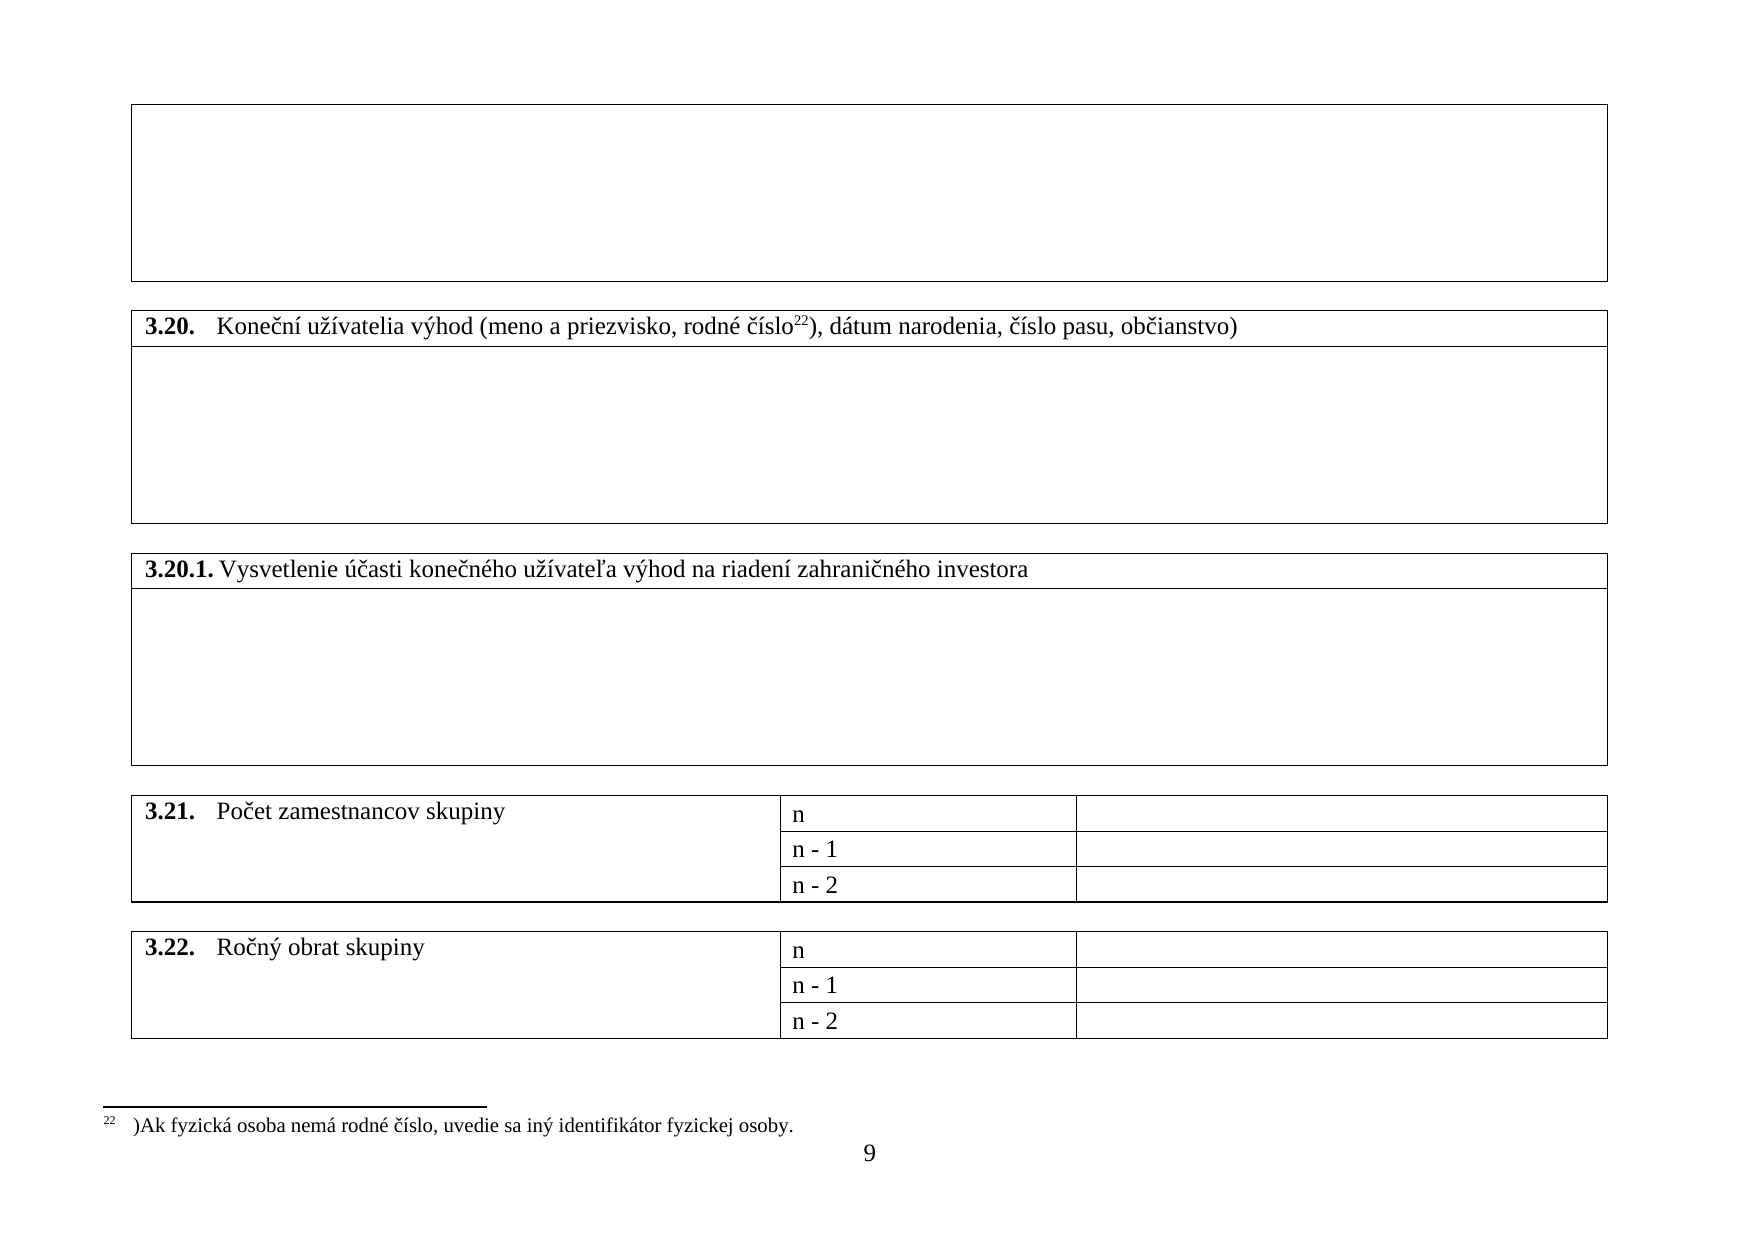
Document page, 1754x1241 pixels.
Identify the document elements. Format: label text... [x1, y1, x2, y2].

table_cell n - 1 [781, 832, 1076, 866]
table_header n [781, 932, 1076, 967]
table_cell [1077, 1003, 1607, 1037]
table_header [1077, 932, 1607, 967]
table_cell n - 2 [781, 1003, 1076, 1037]
table_header Vysvetlenie účasti konečného užívateľa výhod na riadení zahraničného investora [132, 554, 1607, 588]
table_cell n - 1 [781, 968, 1076, 1002]
table_header [1077, 796, 1607, 831]
table_cell [132, 347, 1607, 523]
table_header Počet zamestnancov skupiny [132, 796, 780, 901]
table_cell [1077, 832, 1607, 866]
table_cell [1077, 867, 1607, 901]
table_cell n - 2 [781, 867, 1076, 901]
table_cell [132, 589, 1607, 765]
table_header n [781, 796, 1076, 831]
table_header Ročný obrat skupiny [132, 932, 780, 1037]
table_cell [132, 105, 1607, 281]
table_header Koneční užívatelia výhod (meno a priezvisko, rodné číslo), dátum narodenia, číslo pasu, občianstvo) [132, 311, 1607, 346]
table_cell [1077, 968, 1607, 1002]
